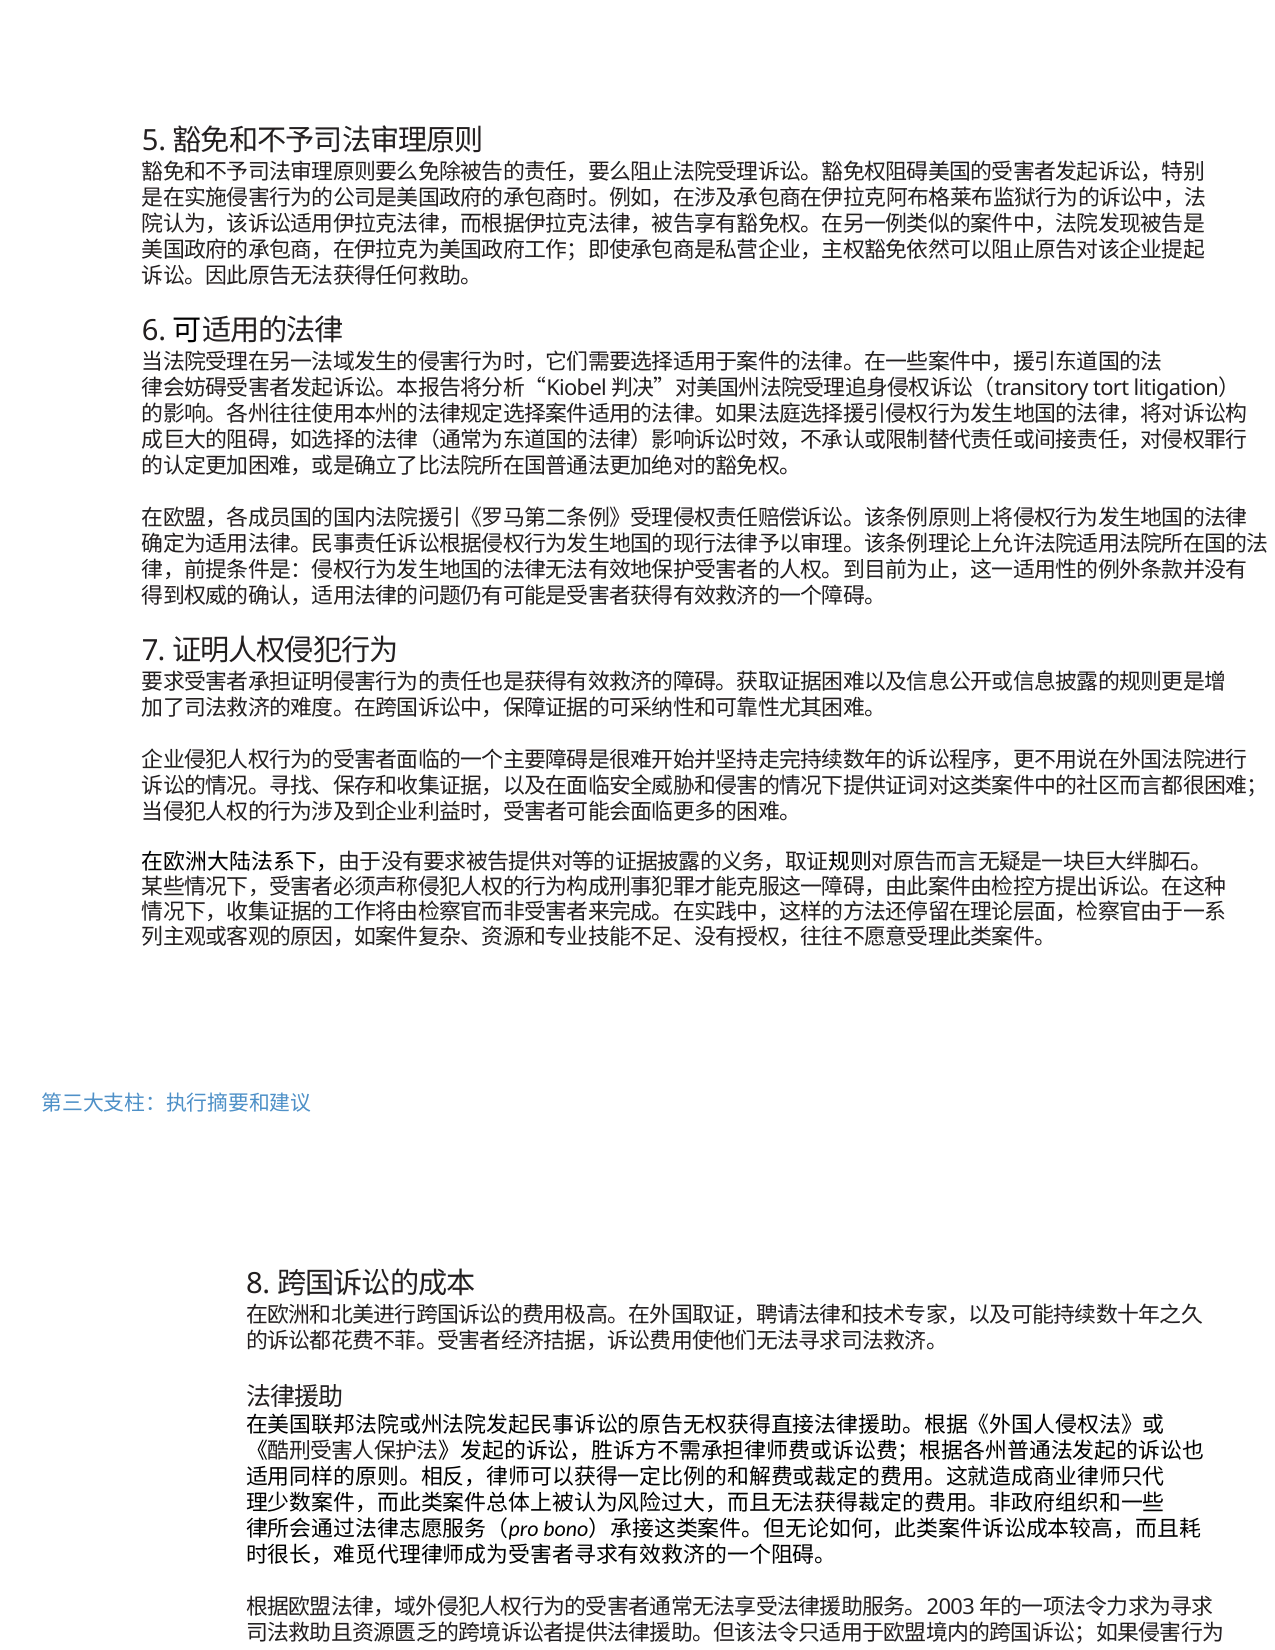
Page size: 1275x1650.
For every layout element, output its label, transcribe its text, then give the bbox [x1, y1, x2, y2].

text 的影响。各州往往使用本州的法律规定选择案件适用的法律。如果法庭选择援引侵权行为发生地国的法律，将对诉讼构 [142, 400, 1275, 426]
text 是在实施侵害行为的公司是美国政府的承包商时。例如，在涉及承包商在伊拉克阿布格莱布监狱行为的诉讼中，法 [142, 184, 1275, 210]
text 当侵犯人权的行为涉及到企业利益时，受害者可能会面临更多的困难。 [142, 798, 1275, 824]
text 《酷刑受害人保护法》发起的诉讼，胜诉方不需承担律师费或诉讼费；根据各州普通法发起的诉讼也 [42, 1438, 1275, 1464]
text 在欧洲和北美进行跨国诉讼的费用极高。在外国取证，聘请法律和技术专家，以及可能持续数十年之久 [42, 1301, 1275, 1327]
text 7. 证明人权侵犯行为 [142, 631, 1275, 668]
text 美国政府的承包商，在伊拉克为美国政府工作；即使承包商是私营企业，主权豁免依然可以阻止原告对该企业提起 [142, 236, 1275, 262]
text 情况下，收集证据的工作将由检察官而非受害者来完成。在实践中，这样的方法还停留在理论层面，检察官由于一系 [142, 899, 1275, 924]
text 诉讼。因此原告无法获得任何救助。 [142, 262, 1275, 288]
text 在美国联邦法院或州法院发起民事诉讼的原告无权获得直接法律援助。根据《外国人侵权法》或 [42, 1412, 1275, 1438]
text 成巨大的阻碍，如选择的法律（通常为东道国的法律）影响诉讼时效，不承认或限制替代责任或间接责任，对侵权罪行 [142, 426, 1275, 452]
text 适用同样的原则。相反，律师可以获得一定比例的和解费或裁定的费用。这就造成商业律师只代 [42, 1464, 1275, 1490]
text 诉讼的情况。寻找、保存和收集证据，以及在面临安全威胁和侵害的情况下提供证词对这类案件中的社区而言都很困难； [142, 772, 1275, 798]
text 加了司法救济的难度。在跨国诉讼中，保障证据的可采纳性和可靠性尤其困难。 [142, 694, 1275, 720]
text 确定为适用法律。民事责任诉讼根据侵权行为发生地国的现行法律予以审理。该条例理论上允许法院适用法院所在国的法 [142, 531, 1275, 557]
text 时很长，难觅代理律师成为受害者寻求有效救济的一个阻碍。 [42, 1542, 1275, 1568]
text 得到权威的确认，适用法律的问题仍有可能是受害者获得有效救济的一个障碍。 [142, 583, 1275, 609]
text 的诉讼都花费不菲。受害者经济拮据，诉讼费用使他们无法寻求司法救济。 [42, 1327, 1275, 1353]
text 司法救助且资源匮乏的跨境诉讼者提供法律援助。但该法令只适用于欧盟境内的跨国诉讼；如果侵害行为 [42, 1620, 1275, 1646]
text 5. 豁免和不予司法审理原则 [142, 121, 1275, 158]
text 院认为，该诉讼适用伊拉克法律，而根据伊拉克法律，被告享有豁免权。在另一例类似的案件中，法院发现被告是 [142, 210, 1275, 236]
text 理少数案件，而此类案件总体上被认为风险过大，而且无法获得裁定的费用。非政府组织和一些 [42, 1490, 1275, 1516]
text 要求受害者承担证明侵害行为的责任也是获得有效救济的障碍。获取证据困难以及信息公开或信息披露的规则更是增 [142, 668, 1275, 694]
text 列主观或客观的原因，如案件复杂、资源和专业技能不足、没有授权，往往不愿意受理此类案件。 [142, 924, 1275, 949]
text 律，前提条件是：侵权行为发生地国的法律无法有效地保护受害者的人权。到目前为止，这一适用性的例外条款并没有 [142, 557, 1275, 583]
text 法律援助 [42, 1378, 1275, 1412]
text 当法院受理在另一法域发生的侵害行为时，它们需要选择适用于案件的法律。在一些案件中，援引东道国的法 [142, 348, 1275, 374]
text 6. 可适用的法律 [142, 311, 1275, 348]
text 根据欧盟法律，域外侵犯人权行为的受害者通常无法享受法律援助服务。2003年的一项法令力求为寻求 [42, 1594, 1275, 1620]
text 豁免和不予司法审理原则要么免除被告的责任，要么阻止法院受理诉讼。豁免权阻碍美国的受害者发起诉讼，特别 [142, 158, 1275, 184]
text 律会妨碍受害者发起诉讼。本报告将分析“Kiobel判决”对美国州法院受理追身侵权诉讼（transitory tort litigation） [142, 374, 1275, 400]
text 的认定更加困难，或是确立了比法院所在国普通法更加绝对的豁免权。 [142, 452, 1275, 478]
text 在欧盟，各成员国的国内法院援引《罗马第二条例》受理侵权责任赔偿诉讼。该条例原则上将侵权行为发生地国的法律 [142, 504, 1275, 531]
text 企业侵犯人权行为的受害者面临的一个主要障碍是很难开始并坚持走完持续数年的诉讼程序，更不用说在外国法院进行 [142, 746, 1275, 772]
text 8. 跨国诉讼的成本 [42, 1264, 1275, 1301]
text 律所会通过法律志愿服务（pro bono）承接这类案件。但无论如何，此类案件诉讼成本较高，而且耗 [42, 1516, 1275, 1542]
text 在欧洲大陆法系下，由于没有要求被告提供对等的证据披露的义务，取证规则对原告而言无疑是一块巨大绊脚石。 [142, 849, 1275, 874]
text 某些情况下，受害者必须声称侵犯人权的行为构成刑事犯罪才能克服这一障碍，由此案件由检控方提出诉讼。在这种 [142, 874, 1275, 899]
text 第三大支柱：执行摘要和建议 [42, 1089, 1275, 1116]
